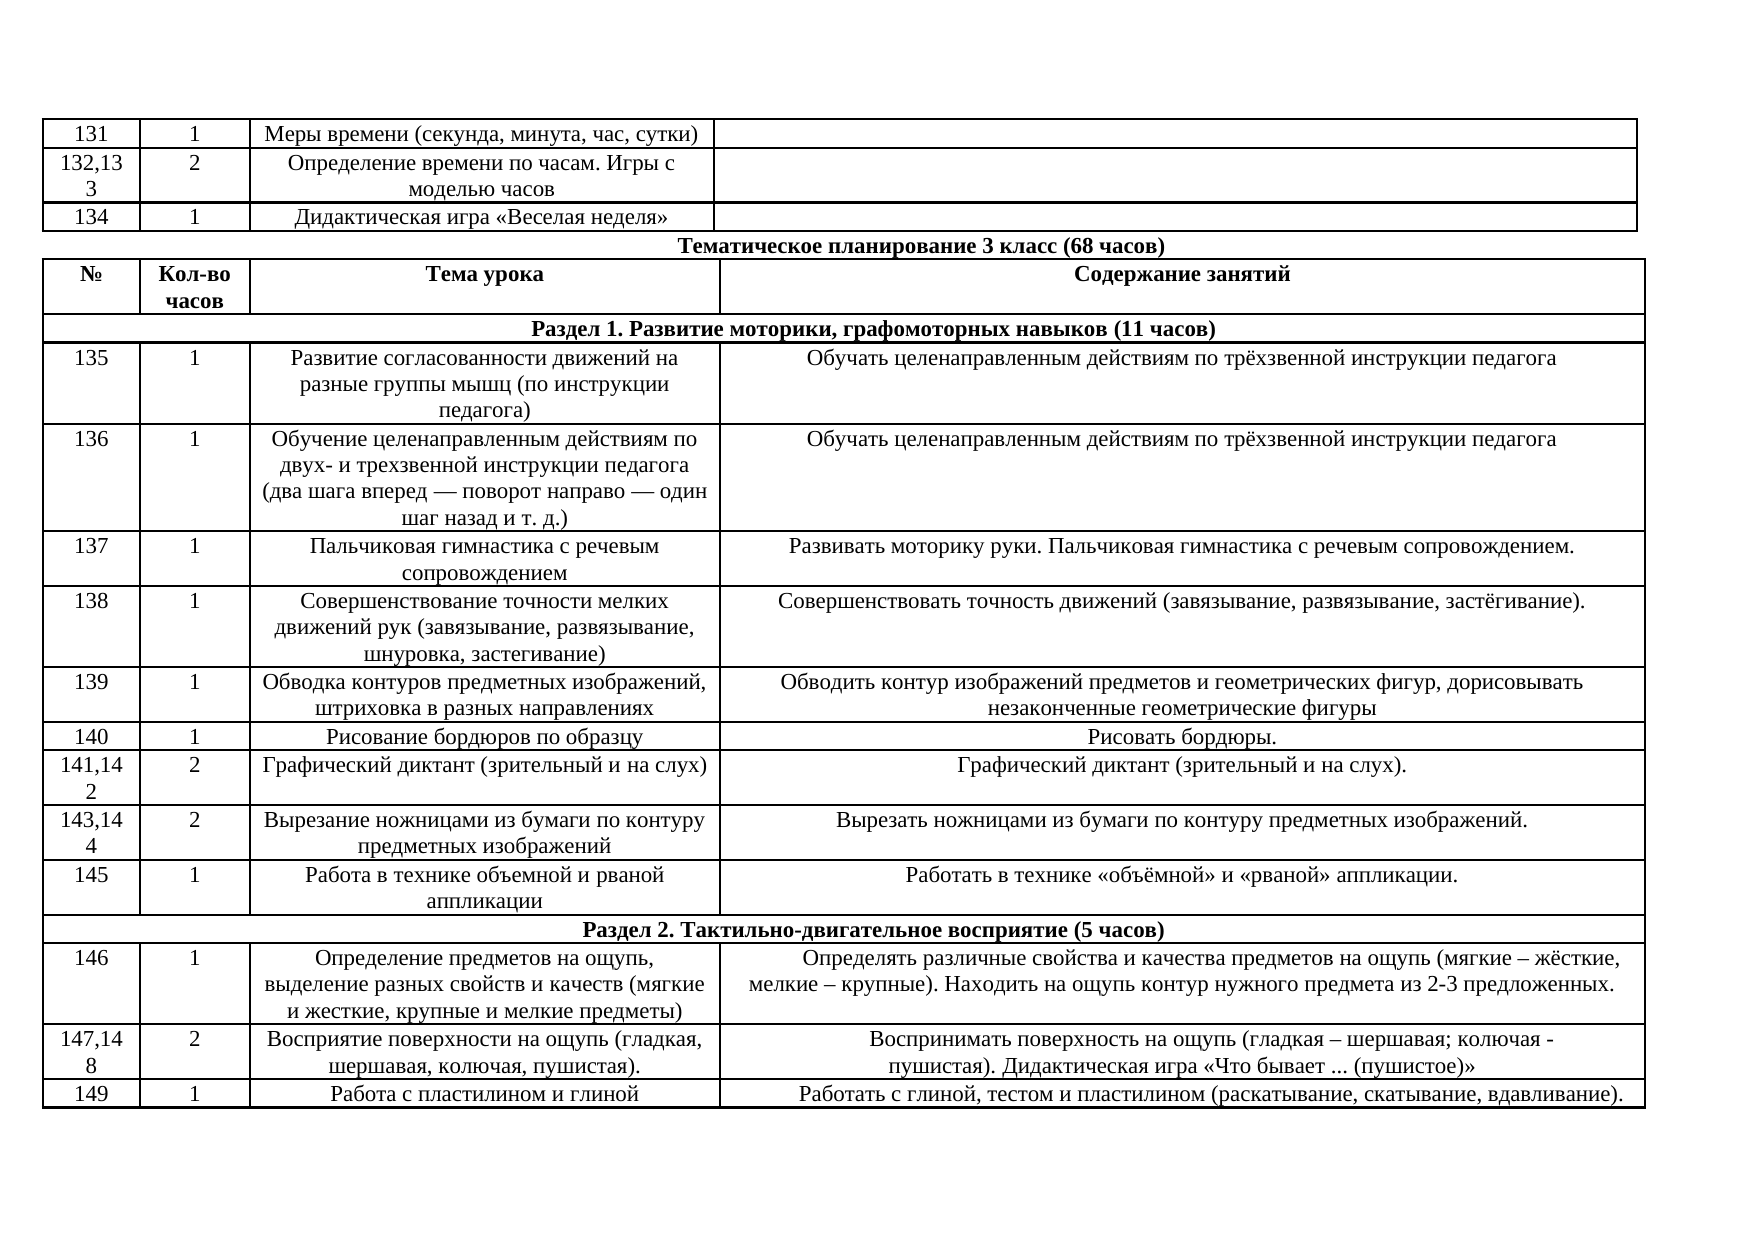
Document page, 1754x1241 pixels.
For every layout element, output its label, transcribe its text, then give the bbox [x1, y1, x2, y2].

table_cell 145 [44, 861, 139, 914]
table_cell Обучать целенаправленным действиям по трёхзвенной инструкции педагога [721, 344, 1644, 423]
table_cell [715, 149, 1636, 201]
table_cell Рисовать бордюры. [721, 723, 1644, 749]
table_cell 1 [141, 944, 249, 1023]
table_cell Обводить контур изображений предметов и геометрических фигур, дорисовывать незаконченные геометрические фигуры [721, 668, 1644, 721]
table_cell 1 [141, 204, 249, 230]
table_cell 1 [141, 861, 249, 914]
table_cell Дидактическая игра «Веселая неделя» [251, 204, 713, 230]
table_cell 138 [44, 587, 139, 666]
table_cell Графический диктант (зрительный и на слух). [721, 751, 1644, 804]
table_cell 1 [141, 344, 249, 423]
table_cell 139 [44, 668, 139, 721]
table_cell Меры времени (секунда, минута, час, сутки) [251, 120, 713, 147]
table_cell 2 [141, 149, 249, 201]
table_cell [721, 1080, 1644, 1106]
table_cell Обводка контуров предметных изображений, штриховка в разных направлениях [251, 668, 719, 721]
table_cell Восприятие поверхности на ощупь (гладкая, шершавая, колючая, пушистая). [251, 1025, 719, 1078]
table_cell 141,142 [44, 751, 139, 804]
table_cell 137 [44, 532, 139, 585]
table_header № [44, 260, 139, 313]
table_cell Раздел 2. Тактильно-двигательное восприятие (5 часов) [44, 916, 1644, 942]
table_cell 1 [141, 587, 249, 666]
table_cell 132,133 [44, 149, 139, 201]
table_header Содержание занятий [721, 260, 1644, 313]
table_cell Пальчиковая гимнастика с речевым сопровождением [251, 532, 719, 585]
table_cell Работать в технике «объёмной» и «рваной» аппликации. [721, 861, 1644, 914]
table_cell 135 [44, 344, 139, 423]
table_cell 134 [44, 204, 139, 230]
table_cell Вырезание ножницами из бумаги по контуру предметных изображений [251, 806, 719, 859]
text Тематическое планирование 3 класс (68 часов) [177, 232, 1665, 258]
table_cell Совершенствование точности мелких движений рук (завязывание, развязывание, шнуровка, застегивание) [251, 587, 719, 666]
table_cell 1 [141, 425, 249, 530]
table_cell Определять различные свойства и качества предметов на ощупь (мягкие – жёсткие, мелкие – крупные). Находить на ощупь контур нужного предмета из 2-3 предложенных. [721, 944, 1644, 1023]
table_cell 131 [44, 120, 139, 147]
table_cell Обучение целенаправленным действиям по двух- и трехзвенной инструкции педагога (два шага вперед — поворот направо — один шаг назад и т. д.) [251, 425, 719, 530]
table_cell 1 [141, 120, 249, 147]
table_cell Графический диктант (зрительный и на слух) [251, 751, 719, 804]
table_cell 147,148 [44, 1025, 139, 1078]
table_cell 143,144 [44, 806, 139, 859]
table_cell 1 [141, 668, 249, 721]
table_cell Определение времени по часам. Игры с моделью часов [251, 149, 713, 201]
table_cell Воспринимать поверхность на ощупь (гладкая – шершавая; колючая - пушистая). Дидактическая игра «Что бывает ... (пушистое)» [721, 1025, 1644, 1078]
table_cell 136 [44, 425, 139, 530]
table_cell Обучать целенаправленным действиям по трёхзвенной инструкции педагога [721, 425, 1644, 530]
table_header Тема урока [251, 260, 719, 313]
table_cell [715, 120, 1636, 147]
table_cell 149 [44, 1080, 139, 1106]
table_header Кол-во часов [141, 260, 249, 313]
table_cell Совершенствовать точность движений (завязывание, развязывание, застёгивание). [721, 587, 1644, 666]
table_cell 1 [141, 1080, 249, 1106]
table_cell Развитие согласованности движений на разные группы мышц (по инструкции педагога) [251, 344, 719, 423]
table_cell 1 [141, 532, 249, 585]
table_cell 2 [141, 806, 249, 859]
table_cell 1 [141, 723, 249, 749]
table_cell Работа в технике объемной и рваной аппликации [251, 861, 719, 914]
table_cell 2 [141, 1025, 249, 1078]
table_cell Раздел 1. Развитие моторики, графомоторных навыков (11 часов) [44, 315, 1644, 341]
table_cell Вырезать ножницами из бумаги по контуру предметных изображений. [721, 806, 1644, 859]
table_cell Рисование бордюров по образцу [251, 723, 719, 749]
table_cell 146 [44, 944, 139, 1023]
table_cell Развивать моторику руки. Пальчиковая гимнастика с речевым сопровождением. [721, 532, 1644, 585]
table_cell 140 [44, 723, 139, 749]
table_cell Определение предметов на ощупь, выделение разных свойств и качеств (мягкие и жесткие, крупные и мелкие предметы) [251, 944, 719, 1023]
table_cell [251, 1080, 719, 1106]
table_cell 2 [141, 751, 249, 804]
table_cell [715, 204, 1636, 230]
